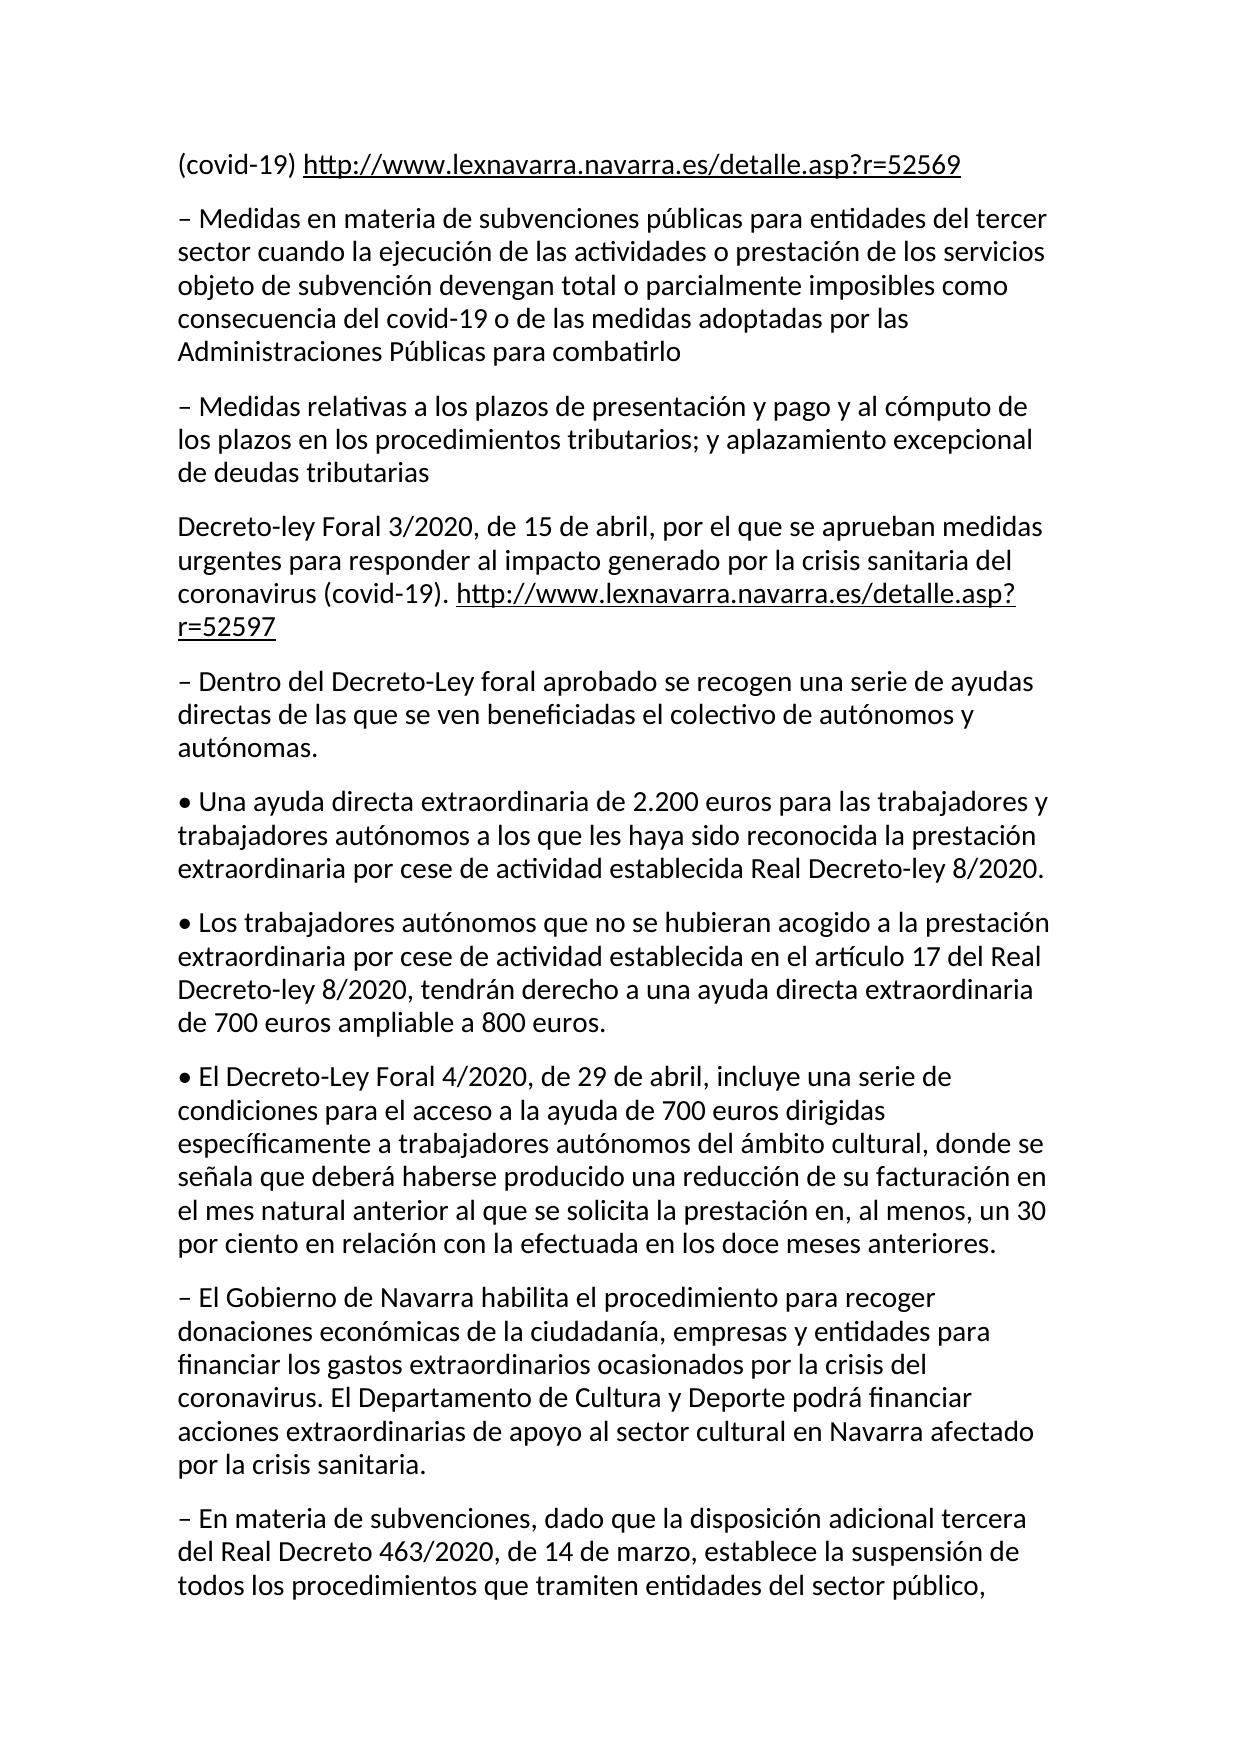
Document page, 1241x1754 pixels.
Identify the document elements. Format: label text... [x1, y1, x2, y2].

text • El Decreto-Ley Foral 4/2020, de 29 de abril, incluye una serie de condiciones para el acceso a la ayuda de 700 euros dirigidas específicamente a trabajadores autónomos del ámbito cultural, donde se señala que deberá haberse producido una reducción de su facturación en el mes natural anterior al que se solicita la prestación en, al menos, un 30 por ciento en relación con la efectuada en los doce meses anteriores. [177, 1060, 1063, 1260]
text – El Gobierno de Navarra habilita el procedimiento para recoger donaciones económicas de la ciudadanía, empresas y entidades para financiar los gastos extraordinarios ocasionados por la crisis del coronavirus. El Departamento de Cultura y Deporte podrá financiar acciones extraordinarias de apoyo al sector cultural en Navarra afectado por la crisis sanitaria. [177, 1281, 1063, 1481]
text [177, 148, 1063, 181]
text – Medidas relativas a los plazos de presentación y pago y al cómputo de los plazos en los procedimientos tributarios; y aplazamiento excepcional de deudas tributarias [177, 389, 1063, 489]
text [177, 1502, 1063, 1602]
text – Medidas en materia de subvenciones públicas para entidades del tercer sector cuando la ejecución de las actividades o prestación de los servicios objeto de subvención devengan total o parcialmente imposibles como consecuencia del covid-19 o de las medidas adoptadas por las Administraciones Públicas para combatirlo [177, 202, 1063, 368]
text Decreto-ley Foral 3/2020, de 15 de abril, por el que se aprueban medidas urgentes para responder al impacto generado por la crisis sanitaria del coronavirus (covid-19). http://www.lexnavarra.navarra.es/detalle.asp?r=52597 [177, 510, 1063, 643]
text – Dentro del Decreto-Ley foral aprobado se recogen una serie de ayudas directas de las que se ven beneficiadas el colectivo de autónomos y autónomas. [177, 664, 1063, 764]
text • Los trabajadores autónomos que no se hubieran acogido a la prestación extraordinaria por cese de actividad establecida en el artículo 17 del Real Decreto-ley 8/2020, tendrán derecho a una ayuda directa extraordinaria de 700 euros ampliable a 800 euros. [177, 906, 1063, 1039]
text • Una ayuda directa extraordinaria de 2.200 euros para las trabajadores y trabajadores autónomos a los que les haya sido reconocida la prestación extraordinaria por cese de actividad establecida Real Decreto-ley 8/2020. [177, 785, 1063, 885]
